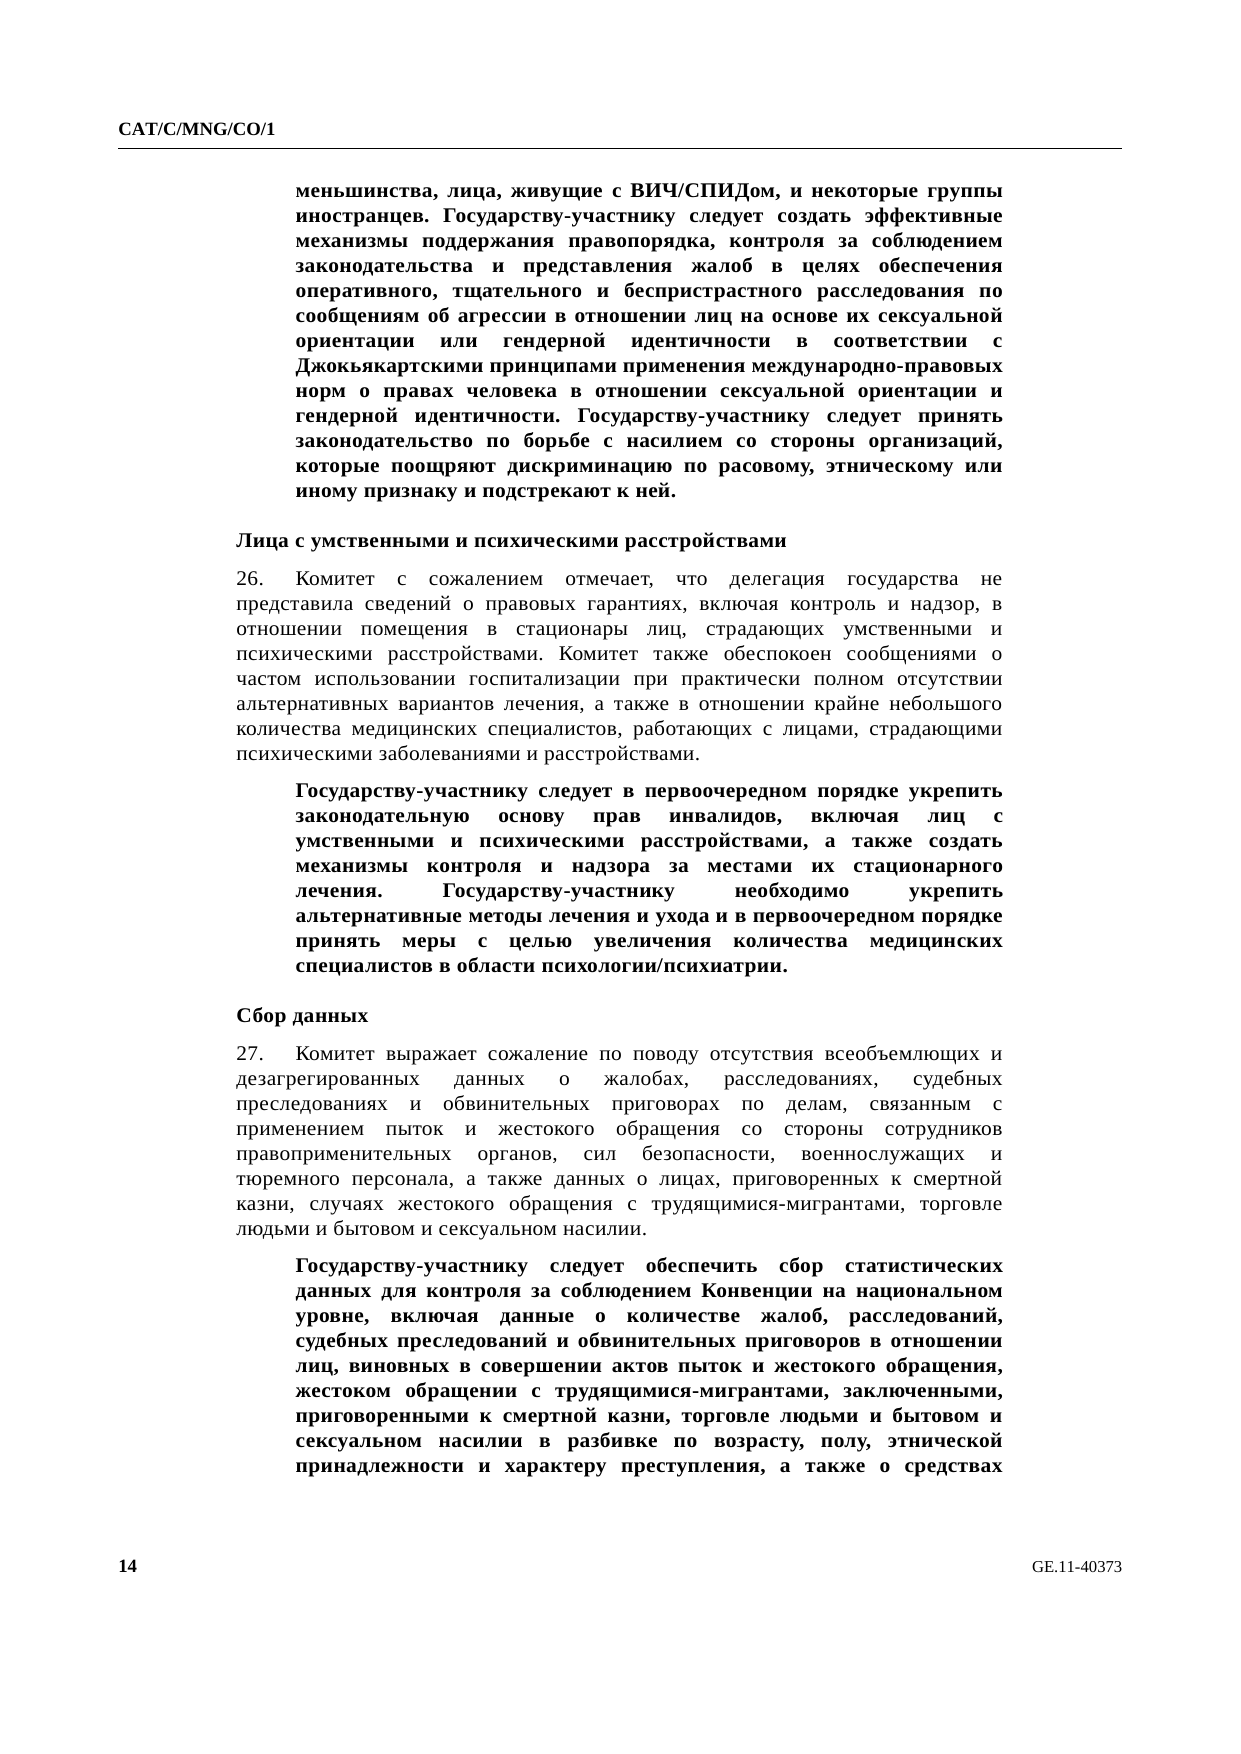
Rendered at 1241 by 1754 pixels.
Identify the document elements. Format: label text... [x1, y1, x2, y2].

text Лица с умственными и психическими расстройствами [118, 527, 1004, 552]
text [236, 1252, 1004, 1477]
text 26. Комитет с сожалением отмечает, что делегация государства не представила сведений о правовых гарантиях, включая контроль и надзор, в отношении помещения в стационары лиц, страдающих умственными и психическими расстройствами. Комитет также обеспокоен сообщениями о частом использовании госпитализации при практически полном отсутствии альтернативных вариантов лечения, а также в отношении крайне небольшого количества медицинских специалистов, работающих с лицами, страдающими психическими заболеваниями и расстройствами. [236, 565, 1004, 765]
text Государству-участнику следует в первоочередном порядке укрепить законодательную основу прав инвалидов, включая лиц с умственными и психическими расстройствами, а также создать механизмы контроля и надзора за местами их стационарного лечения. Государству-участнику необходимо укрепить альтернативные методы лечения и ухода и в первоочередном порядке принять меры с целью увеличения количества медицинских специалистов в области психологии/психиатрии. [295, 777, 1004, 977]
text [295, 177, 1004, 502]
text 27. Комитет выражает сожаление по поводу отсутствия всеобъемлющих и дезагрегированных данных о жалобах, расследованиях, судебных преследованиях и обвинительных приговорах по делам, связанным с применением пыток и жестокого обращения со стороны сотрудников правоприменительных органов, сил безопасности, военнослужащих и тюремного персонала, а также данных о лицах, приговоренных к смертной казни, случаях жестокого обращения с трудящимися-мигрантами, торговле людьми и бытовом и сексуальном насилии. [236, 1040, 1004, 1240]
text Сбор данных [118, 1002, 1004, 1027]
